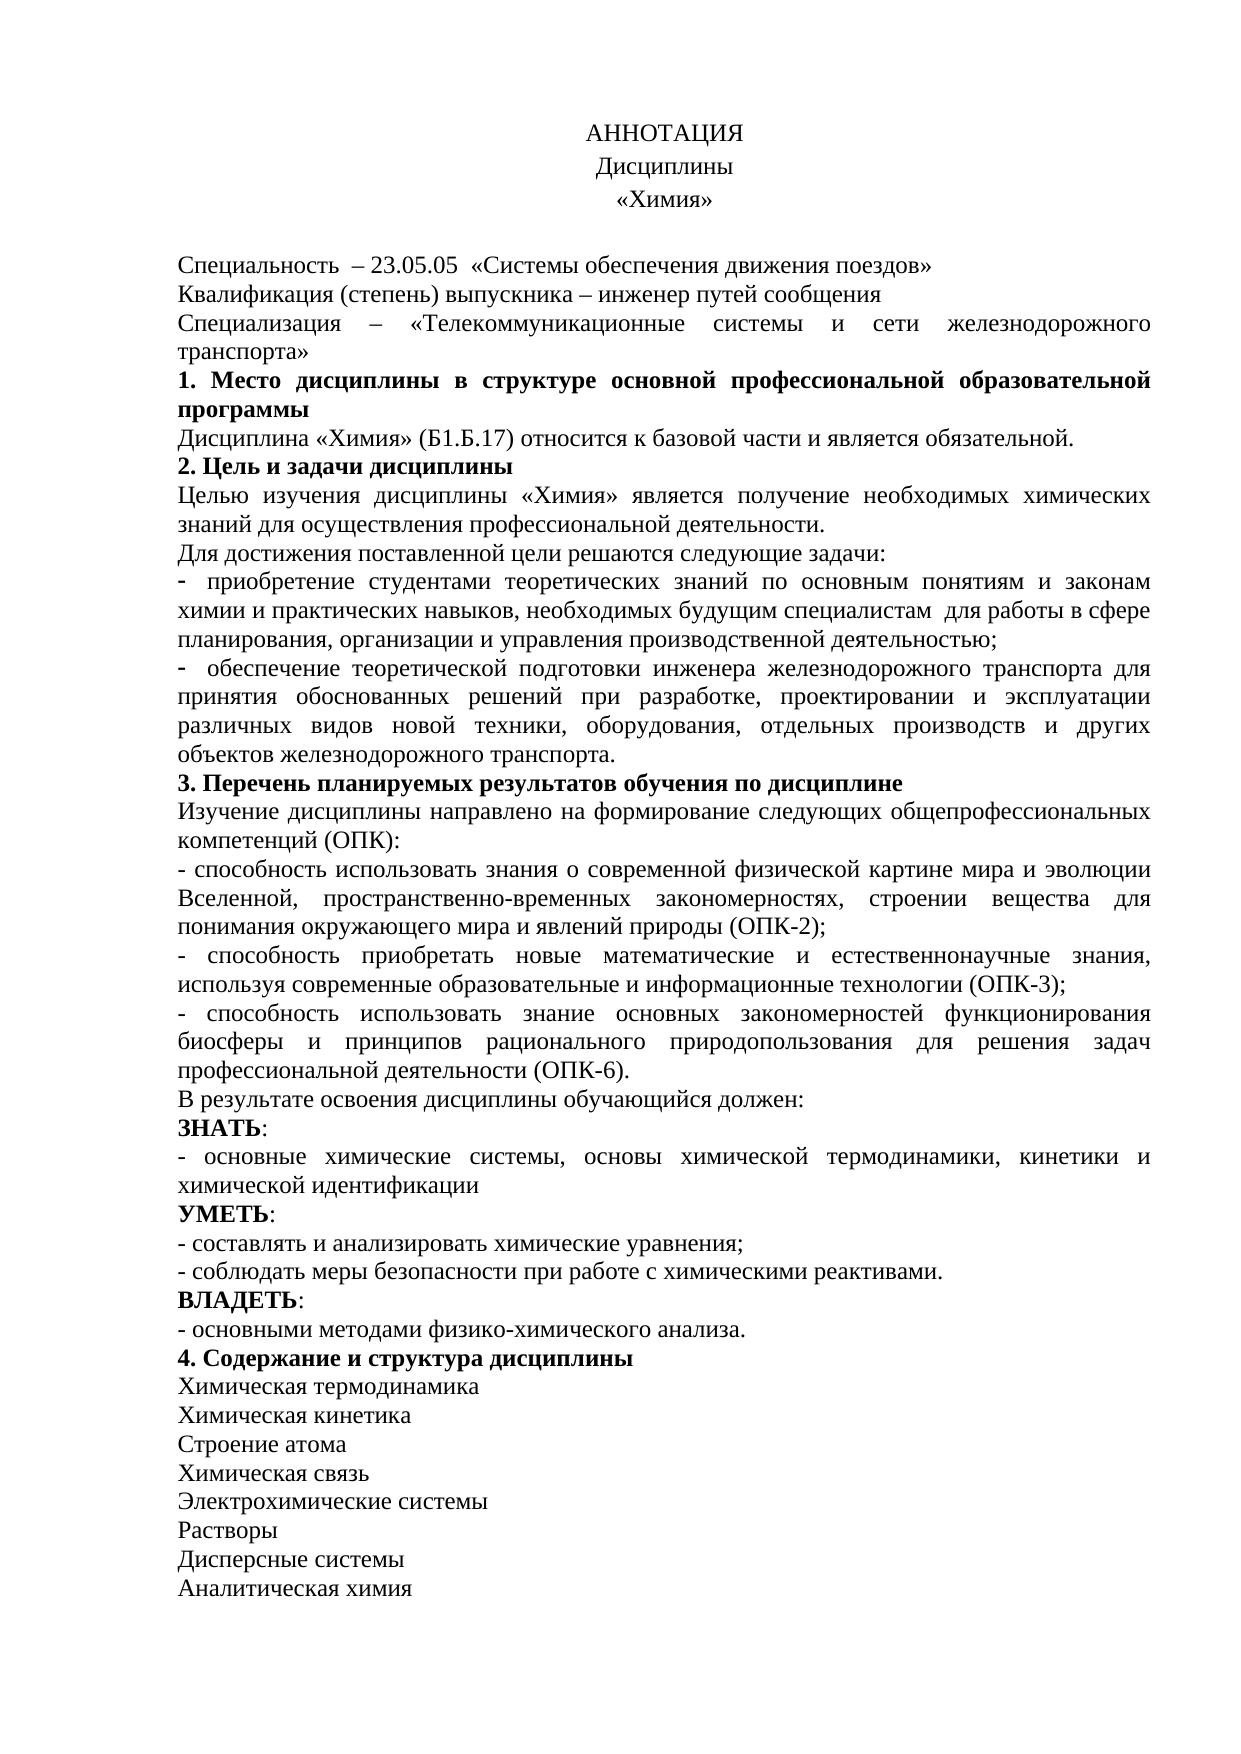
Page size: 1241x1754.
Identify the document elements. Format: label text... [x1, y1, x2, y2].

text Электрохимические системы [177, 1486, 1152, 1515]
text Химическая связь [177, 1458, 1152, 1486]
text - способность приобретать новые математические и естественнонаучные знания, используя современные образовательные и информационные технологии (ОПК-3); [177, 940, 1152, 998]
text Растворы [177, 1515, 1152, 1544]
text ЗНАТЬ: [177, 1113, 1152, 1141]
text Для достижения поставленной цели решаются следующие задачи: [177, 538, 1152, 566]
list приобретение студентами теоретических знаний по основным понятиям и законам химии и практических навыков, необходимых будущим специалистам для работы в сфере планирования, организации и управления производственной деятельностью; [177, 566, 1152, 653]
text АННОТАЦИЯ [177, 118, 1152, 147]
text В результате освоения дисциплины обучающийся должен: [177, 1084, 1152, 1113]
list обеспечение теоретической подготовки инженера железнодорожного транспорта для принятия обоснованных решений при разработке, проектировании и эксплуатации различных видов новой техники, оборудования, отдельных производств и других объектов железнодорожного транспорта. [177, 653, 1152, 768]
text 1. Место дисциплины в структуре основной профессиональной образовательной программы [177, 365, 1152, 423]
text 3. Перечень планируемых результатов обучения по дисциплине [177, 768, 1152, 796]
text Дисциплины [177, 151, 1152, 180]
text - составлять и анализировать химические уравнения; [177, 1228, 1152, 1256]
text Специализация – «Телекоммуникационные системы и сети железнодорожного транспорта» [177, 308, 1152, 365]
text «Химия» [177, 184, 1152, 213]
text ВЛАДЕТЬ: [177, 1285, 1152, 1314]
text Целью изучения дисциплины «Химия» является получение необходимых химических знаний для осуществления профессиональной деятельности. [177, 480, 1152, 538]
text Аналитическая химия [177, 1573, 1152, 1601]
text 4. Содержание и структура дисциплины [177, 1343, 1152, 1371]
text Химическая термодинамика [177, 1371, 1152, 1400]
text - способность использовать знания о современной физической картине мира и эволюции Вселенной, пространственно-временных закономерностях, строении вещества для понимания окружающего мира и явлений природы (ОПК-2); [177, 854, 1152, 940]
text Изучение дисциплины направлено на формирование следующих общепрофессиональных компетенций (ОПК): [177, 796, 1152, 854]
text Строение атома [177, 1429, 1152, 1458]
text Дисперсные системы [177, 1544, 1152, 1573]
text Квалификация (степень) выпускника – инженер путей сообщения [177, 279, 1152, 308]
text 2. Цель и задачи дисциплины [177, 451, 1152, 480]
text Химическая кинетика [177, 1400, 1152, 1429]
text - основные химические системы, основы химической термодинамики, кинетики и химической идентификации [177, 1141, 1152, 1199]
text - способность использовать знание основных закономерностей функционирования биосферы и принципов рационального природопользования для решения задач профессиональной деятельности (ОПК-6). [177, 998, 1152, 1084]
text - основными методами физико-химического анализа. [177, 1314, 1152, 1343]
text УМЕТЬ: [177, 1199, 1152, 1228]
text Специальность – 23.05.05 «Системы обеспечения движения поездов» [177, 250, 1152, 279]
text Дисциплина «Химия» (Б1.Б.17) относится к базовой части и является обязательной. [177, 423, 1152, 451]
text - соблюдать меры безопасности при работе с химическими реактивами. [177, 1256, 1152, 1285]
